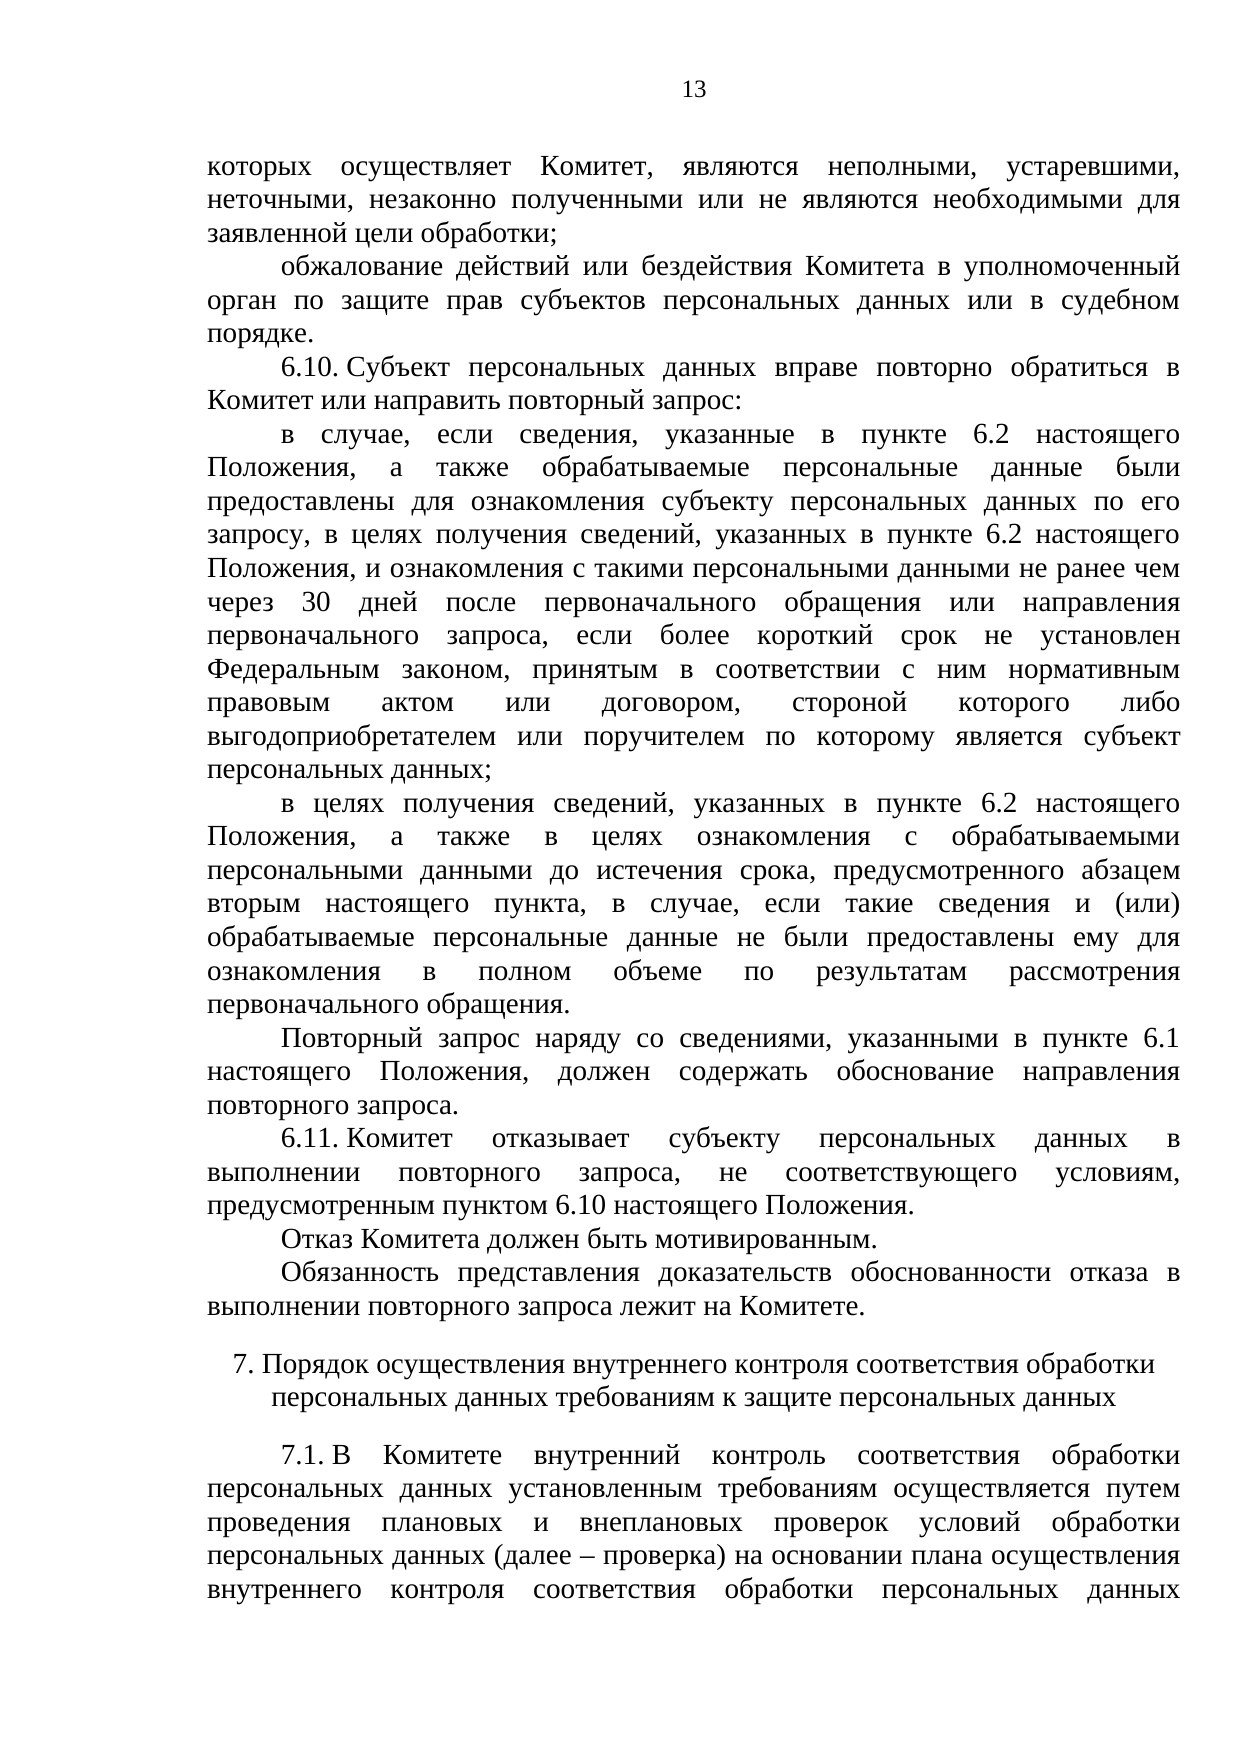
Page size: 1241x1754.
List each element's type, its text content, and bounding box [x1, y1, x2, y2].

text 7. Порядок осуществления внутреннего контроля соответствия обработки персональных данных требованиям к защите персональных данных [207, 1346, 1181, 1413]
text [207, 148, 1181, 248]
text в целях получения сведений, указанных в пункте 6.2 настоящего Положения, а также в целях ознакомления с обрабатываемыми персональными данными до истечения срока, предусмотренного абзацем вторым настоящего пункта, в случае, если такие сведения и (или) обрабатываемые персональные данные не были предоставлены ему для ознакомления в полном объеме по результатам рассмотрения первоначального обращения. [207, 785, 1181, 1020]
text 6.11. Комитет отказывает субъекту персональных данных в выполнении повторного запроса, не соответствующего условиям, предусмотренным пунктом 6.10 настоящего Положения. [207, 1120, 1181, 1221]
text Отказ Комитета должен быть мотивированным. [207, 1221, 1181, 1254]
text 6.10. Субъект персональных данных вправе повторно обратиться в Комитет или направить повторный запрос: [207, 349, 1181, 416]
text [207, 1437, 1181, 1604]
text Повторный запрос наряду со сведениями, указанными в пункте 6.1 настоящего Положения, должен содержать обоснование направления повторного запроса. [207, 1020, 1181, 1120]
text Обязанность представления доказательств обоснованности отказа в выполнении повторного запроса лежит на Комитете. [207, 1254, 1181, 1322]
text в случае, если сведения, указанные в пункте 6.2 настоящего Положения, а также обрабатываемые персональные данные были предоставлены для ознакомления субъекту персональных данных по его запросу, в целях получения сведений, указанных в пункте 6.2 настоящего Положения, и ознакомления с такими персональными данными не ранее чем через 30 дней после первоначального обращения или направления первоначального запроса, если более короткий срок не установлен Федеральным законом, принятым в соответствии с ним нормативным правовым актом или договором, стороной которого либо выгодоприобретателем или поручителем по которому является субъект персональных данных; [207, 416, 1181, 785]
text обжалование действий или бездействия Комитета в уполномоченный орган по защите прав субъектов персональных данных или в судебном порядке. [207, 248, 1181, 349]
